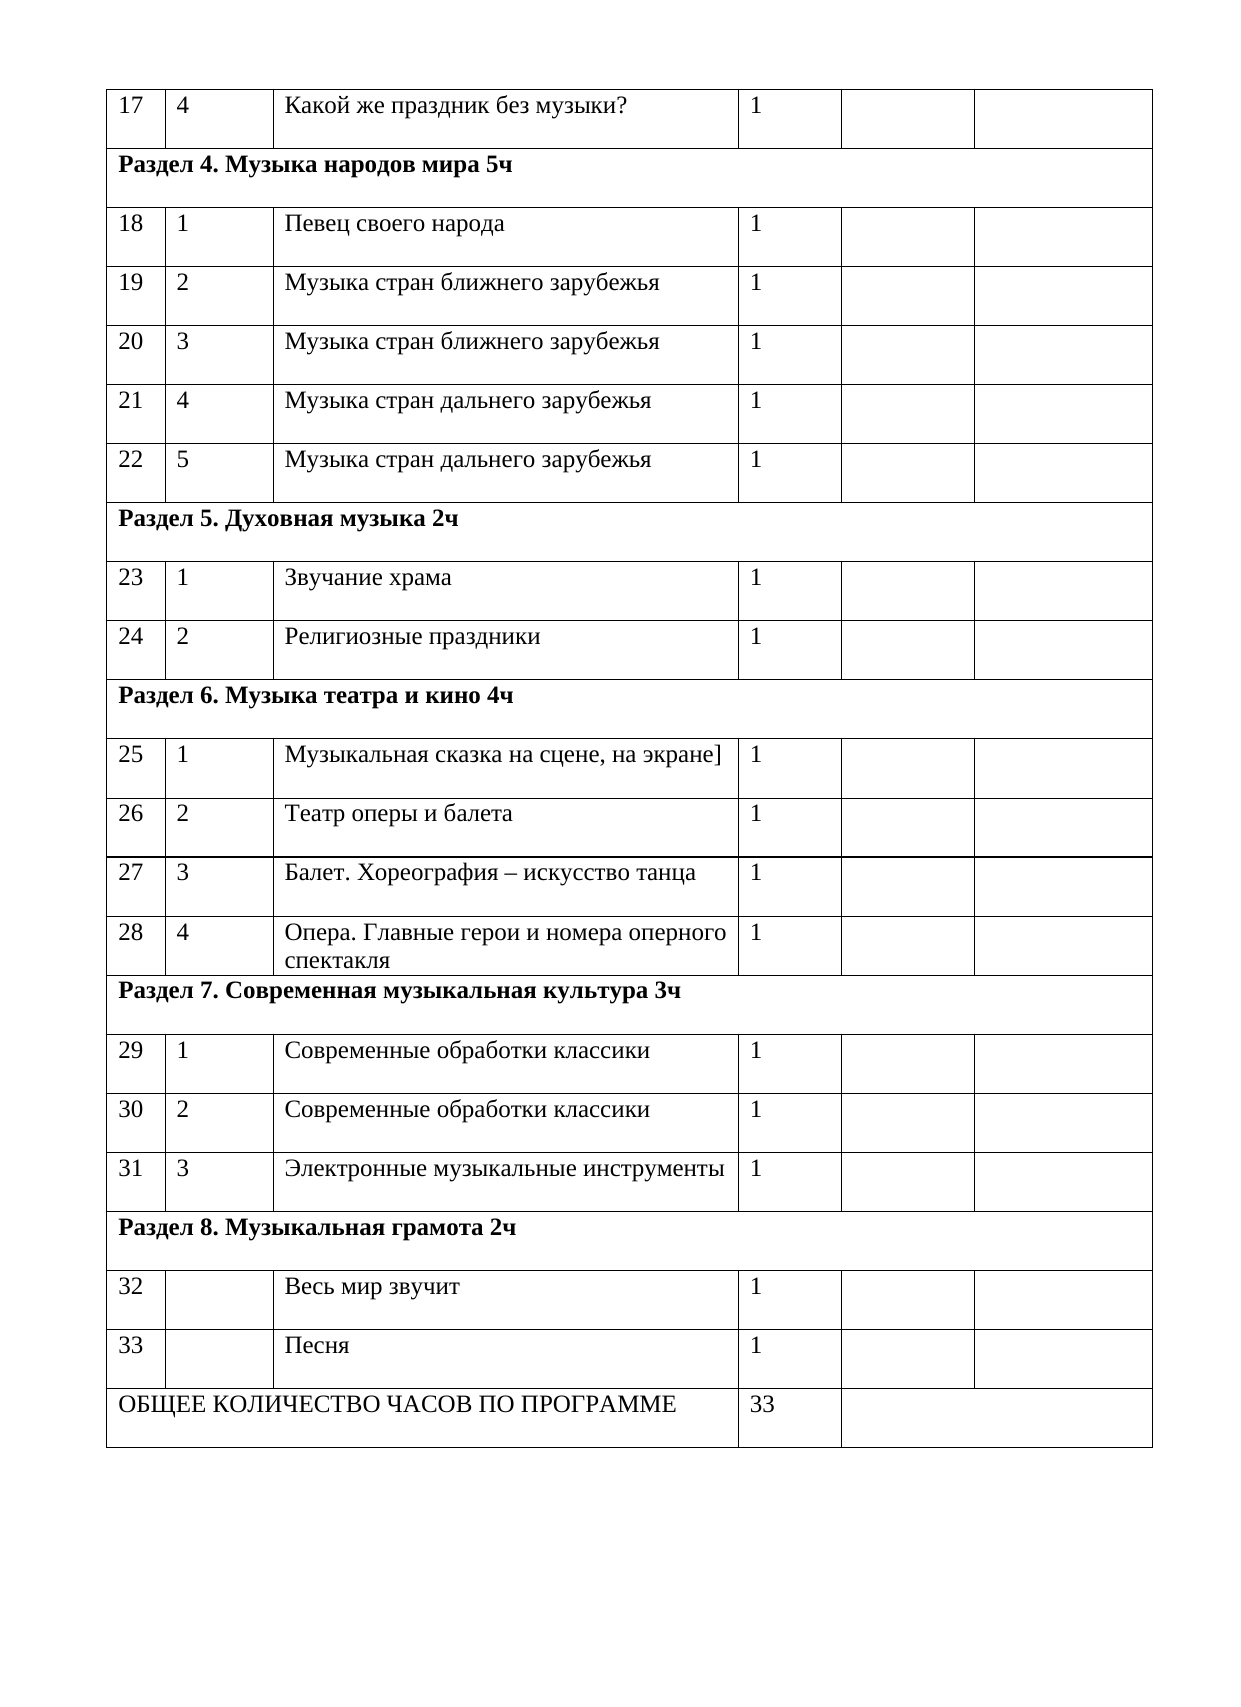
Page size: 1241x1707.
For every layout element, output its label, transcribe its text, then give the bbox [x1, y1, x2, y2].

table_cell 1 [739, 621, 841, 679]
table_cell 26 [107, 799, 165, 856]
table_cell [842, 208, 974, 266]
table_cell Современные обработки классики [274, 1094, 738, 1152]
table_cell 1 [739, 267, 841, 325]
table_cell 33 [739, 1389, 841, 1447]
table_cell [975, 444, 1152, 502]
table_cell 27 [107, 858, 165, 916]
table_cell [842, 858, 974, 916]
table_cell Раздел 4. Музыка народов мира 5ч [107, 149, 1152, 207]
table_cell [842, 739, 974, 797]
table_cell [842, 1094, 974, 1152]
table_cell 20 [107, 326, 165, 384]
table_cell 1 [739, 1035, 841, 1093]
table_cell [842, 267, 974, 325]
table_cell Опера. Главные герои и номера оперного спектакля [274, 917, 738, 974]
table_cell [975, 621, 1152, 679]
table_cell [842, 621, 974, 679]
table_cell [842, 90, 974, 148]
table_cell Музыкальная сказка на сцене, на экране] [274, 739, 738, 797]
table_cell 23 [107, 562, 165, 620]
table_cell 4 [166, 385, 273, 443]
table_cell 4 [166, 90, 273, 148]
table_cell [975, 562, 1152, 620]
table_cell [975, 917, 1152, 974]
table_cell Звучание храма [274, 562, 738, 620]
table_cell 1 [166, 562, 273, 620]
table_cell [975, 208, 1152, 266]
table_cell [975, 1330, 1152, 1388]
table_cell 2 [166, 799, 273, 856]
table_cell 4 [166, 917, 273, 974]
table_cell [975, 385, 1152, 443]
table_cell Театр оперы и балета [274, 799, 738, 856]
table_cell 1 [739, 208, 841, 266]
table_cell [842, 326, 974, 384]
table_cell 1 [739, 1153, 841, 1211]
table_cell 3 [166, 858, 273, 916]
table_cell Музыка стран дальнего зарубежья [274, 444, 738, 502]
table_cell 33 [107, 1330, 165, 1388]
table_cell Весь мир звучит [274, 1271, 738, 1329]
table_cell ОБЩЕЕ КОЛИЧЕСТВО ЧАСОВ ПО ПРОГРАММЕ [107, 1389, 738, 1447]
table_cell Песня [274, 1330, 738, 1388]
table_cell Раздел 8. Музыкальная грамота 2ч [107, 1212, 1152, 1270]
table_cell 1 [739, 858, 841, 916]
table_cell 1 [739, 90, 841, 148]
table_cell Певец своего народа [274, 208, 738, 266]
table_cell [975, 1271, 1152, 1329]
table_cell [166, 1330, 273, 1388]
table_cell Современные обработки классики [274, 1035, 738, 1093]
table_cell Раздел 5. Духовная музыка 2ч [107, 503, 1152, 561]
table_cell 1 [739, 739, 841, 797]
table_cell [975, 1153, 1152, 1211]
table_cell [975, 858, 1152, 916]
table_cell Электронные музыкальные инструменты [274, 1153, 738, 1211]
table_cell [975, 326, 1152, 384]
table_cell 29 [107, 1035, 165, 1093]
table_cell Раздел 7. Современная музыкальная культура 3ч [107, 976, 1152, 1034]
table_cell [842, 385, 974, 443]
table_cell [842, 1389, 1152, 1447]
table_cell 1 [739, 917, 841, 974]
table_cell 2 [166, 621, 273, 679]
table_cell 25 [107, 739, 165, 797]
table_cell [975, 90, 1152, 148]
table_cell [842, 917, 974, 974]
table_cell 21 [107, 385, 165, 443]
table_cell 1 [739, 1094, 841, 1152]
table_cell 3 [166, 326, 273, 384]
table_cell 18 [107, 208, 165, 266]
table_cell [842, 562, 974, 620]
table_cell 1 [739, 799, 841, 856]
table_cell 2 [166, 1094, 273, 1152]
table_cell [975, 799, 1152, 856]
table_cell 1 [739, 562, 841, 620]
table_cell Музыка стран дальнего зарубежья [274, 385, 738, 443]
table_cell [975, 1035, 1152, 1093]
table_cell 22 [107, 444, 165, 502]
table_cell Балет. Хореография – искусство танца [274, 858, 738, 916]
table_cell 5 [166, 444, 273, 502]
table_cell [975, 1094, 1152, 1152]
table_cell [166, 1271, 273, 1329]
table_cell 1 [166, 1035, 273, 1093]
table_cell 32 [107, 1271, 165, 1329]
table_cell 1 [166, 739, 273, 797]
table_cell [842, 1035, 974, 1093]
table_cell Религиозные праздники [274, 621, 738, 679]
table_cell Музыка стран ближнего зарубежья [274, 267, 738, 325]
table_cell 3 [166, 1153, 273, 1211]
table_cell 1 [739, 1330, 841, 1388]
table_cell Музыка стран ближнего зарубежья [274, 326, 738, 384]
table_cell 1 [166, 208, 273, 266]
table_cell [975, 267, 1152, 325]
table_cell [842, 799, 974, 856]
table_cell 1 [739, 444, 841, 502]
table_cell 2 [166, 267, 273, 325]
table_cell 19 [107, 267, 165, 325]
table_cell [975, 739, 1152, 797]
table_cell 1 [739, 385, 841, 443]
table_cell 30 [107, 1094, 165, 1152]
table_cell 31 [107, 1153, 165, 1211]
table_cell Раздел 6. Музыка театра и кино 4ч [107, 680, 1152, 738]
table_cell [842, 1330, 974, 1388]
table_cell 1 [739, 326, 841, 384]
table_cell 1 [739, 1271, 841, 1329]
table_cell 24 [107, 621, 165, 679]
table_cell Какой же праздник без музыки? [274, 90, 738, 148]
table_cell [842, 444, 974, 502]
table_cell 17 [107, 90, 165, 148]
table_cell [842, 1153, 974, 1211]
table_cell [842, 1271, 974, 1329]
table_cell 28 [107, 917, 165, 974]
